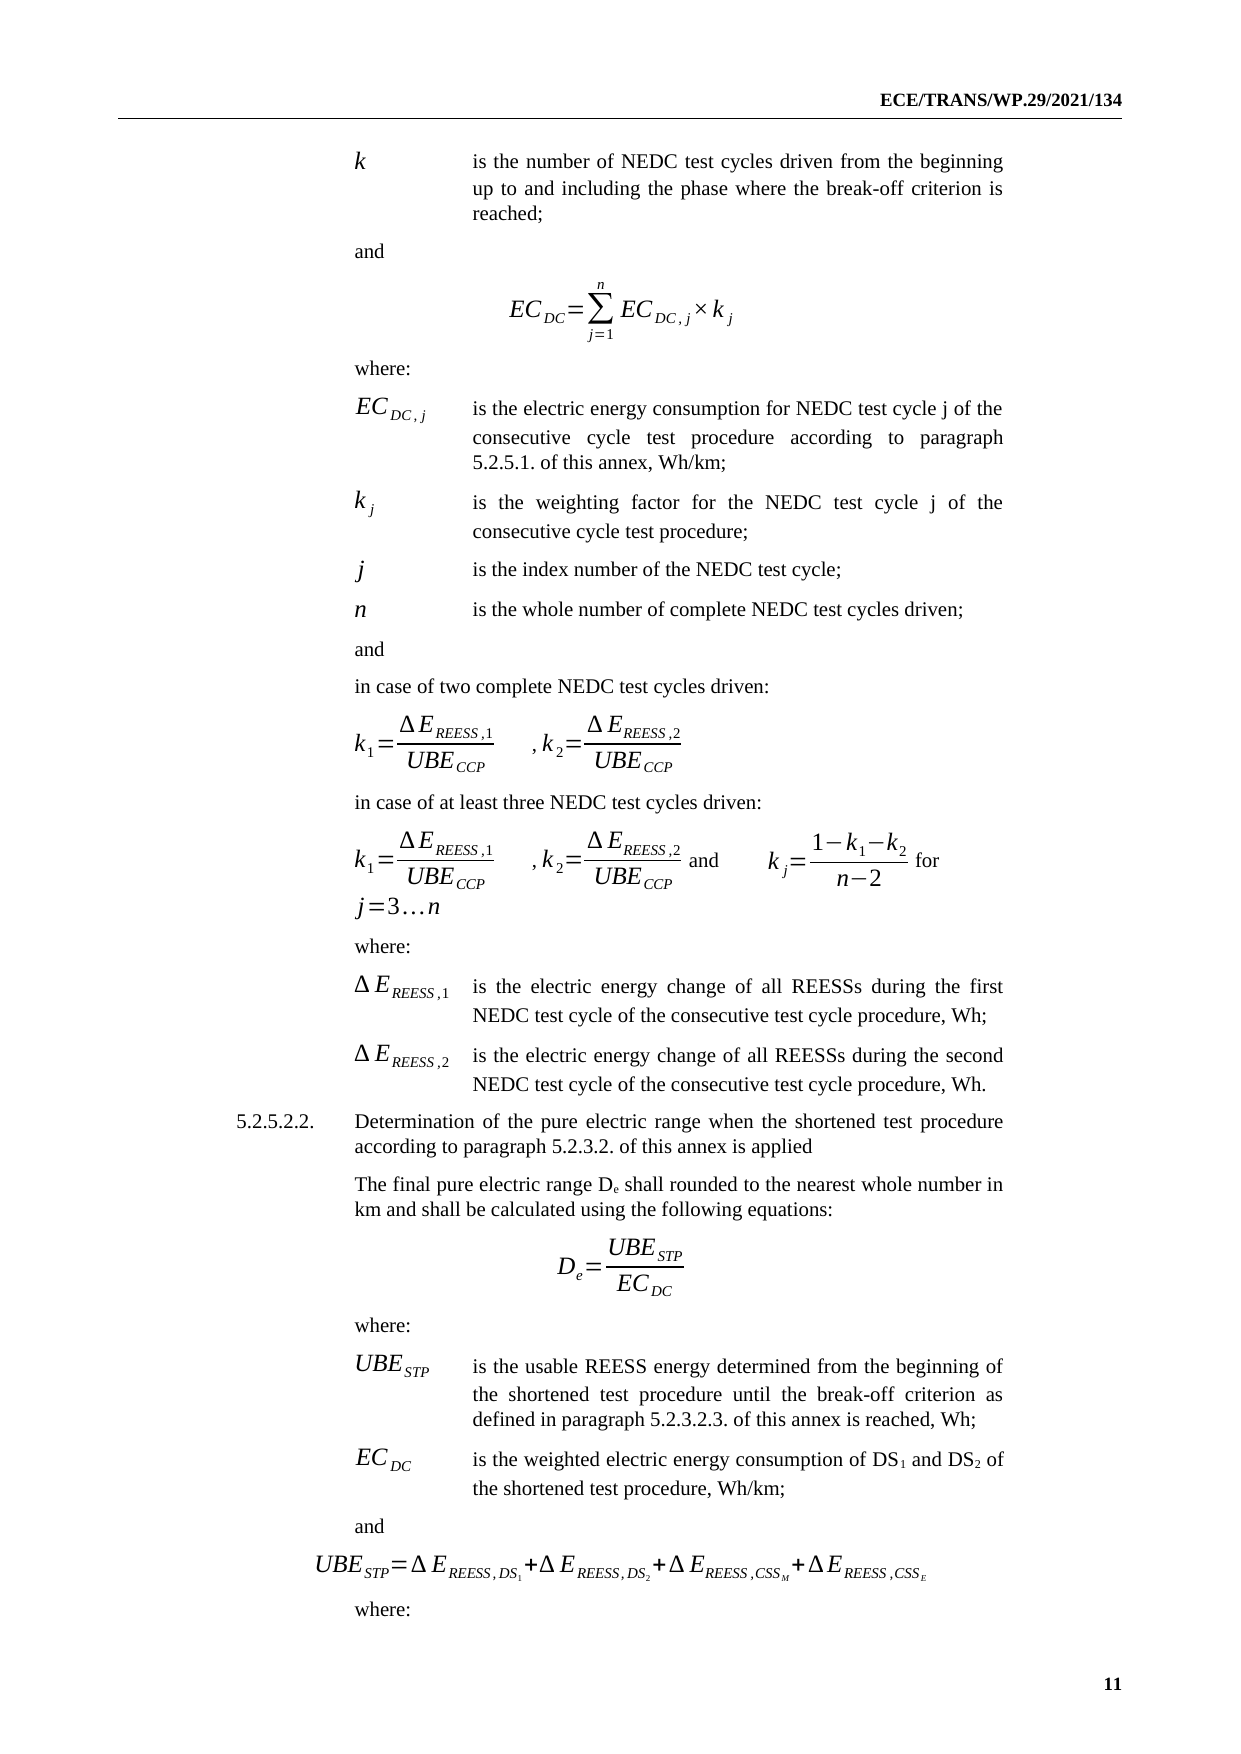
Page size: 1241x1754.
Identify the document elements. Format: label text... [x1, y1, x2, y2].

text where: [354, 1312, 1004, 1337]
text is the number of NEDC test cycles driven from the beginning up to and including the phase where the break-off criterion is reached; [354, 148, 1004, 225]
text is the electric energy change of all REESSs during the first NEDC test cycle of the consecutive test cycle procedure, Wh; [354, 971, 1004, 1027]
text and [354, 238, 1004, 263]
text where: [354, 355, 1004, 380]
text is the usable REESS energy determined from the beginning of the shortened test procedure until the break-off criterion as defined in paragraph 5.2.3.2.3. of this annex is reached, Wh; [354, 1350, 1004, 1431]
text is the whole number of complete NEDC test cycles driven; [354, 595, 1004, 623]
text 5.2.5.2.2. Determination of the pure electric range when the shortened test procedure according to paragraph 5.2.3.2. of this annex is applied [236, 1108, 1004, 1158]
text , and for [354, 827, 1004, 921]
text is the weighted electric energy consumption of DS1 and DS2 of the shortened test procedure, Wh/km; [354, 1444, 1004, 1500]
text is the electric energy consumption for NEDC test cycle j of the consecutive cycle test procedure according to paragraph 5.2.5.1. of this annex, Wh/km; [354, 393, 1004, 474]
text and [354, 1513, 1004, 1538]
text where: [354, 1596, 1004, 1621]
text and [354, 636, 1004, 661]
text is the electric energy change of all REESSs during the second NEDC test cycle of the consecutive test cycle procedure, Wh. [354, 1040, 1004, 1096]
text in case of two complete NEDC test cycles driven: [354, 673, 1004, 698]
text is the weighting factor for the NEDC test cycle j of the consecutive cycle test procedure; [354, 486, 1004, 543]
text in case of at least three NEDC test cycles driven: [354, 789, 1004, 814]
text is the index number of the NEDC test cycle; [354, 555, 1004, 583]
text where: [354, 933, 1004, 958]
text , [354, 711, 1004, 777]
text The final pure electric range De shall rounded to the nearest whole number in km and shall be calculated using the following equations: [236, 1171, 1004, 1221]
